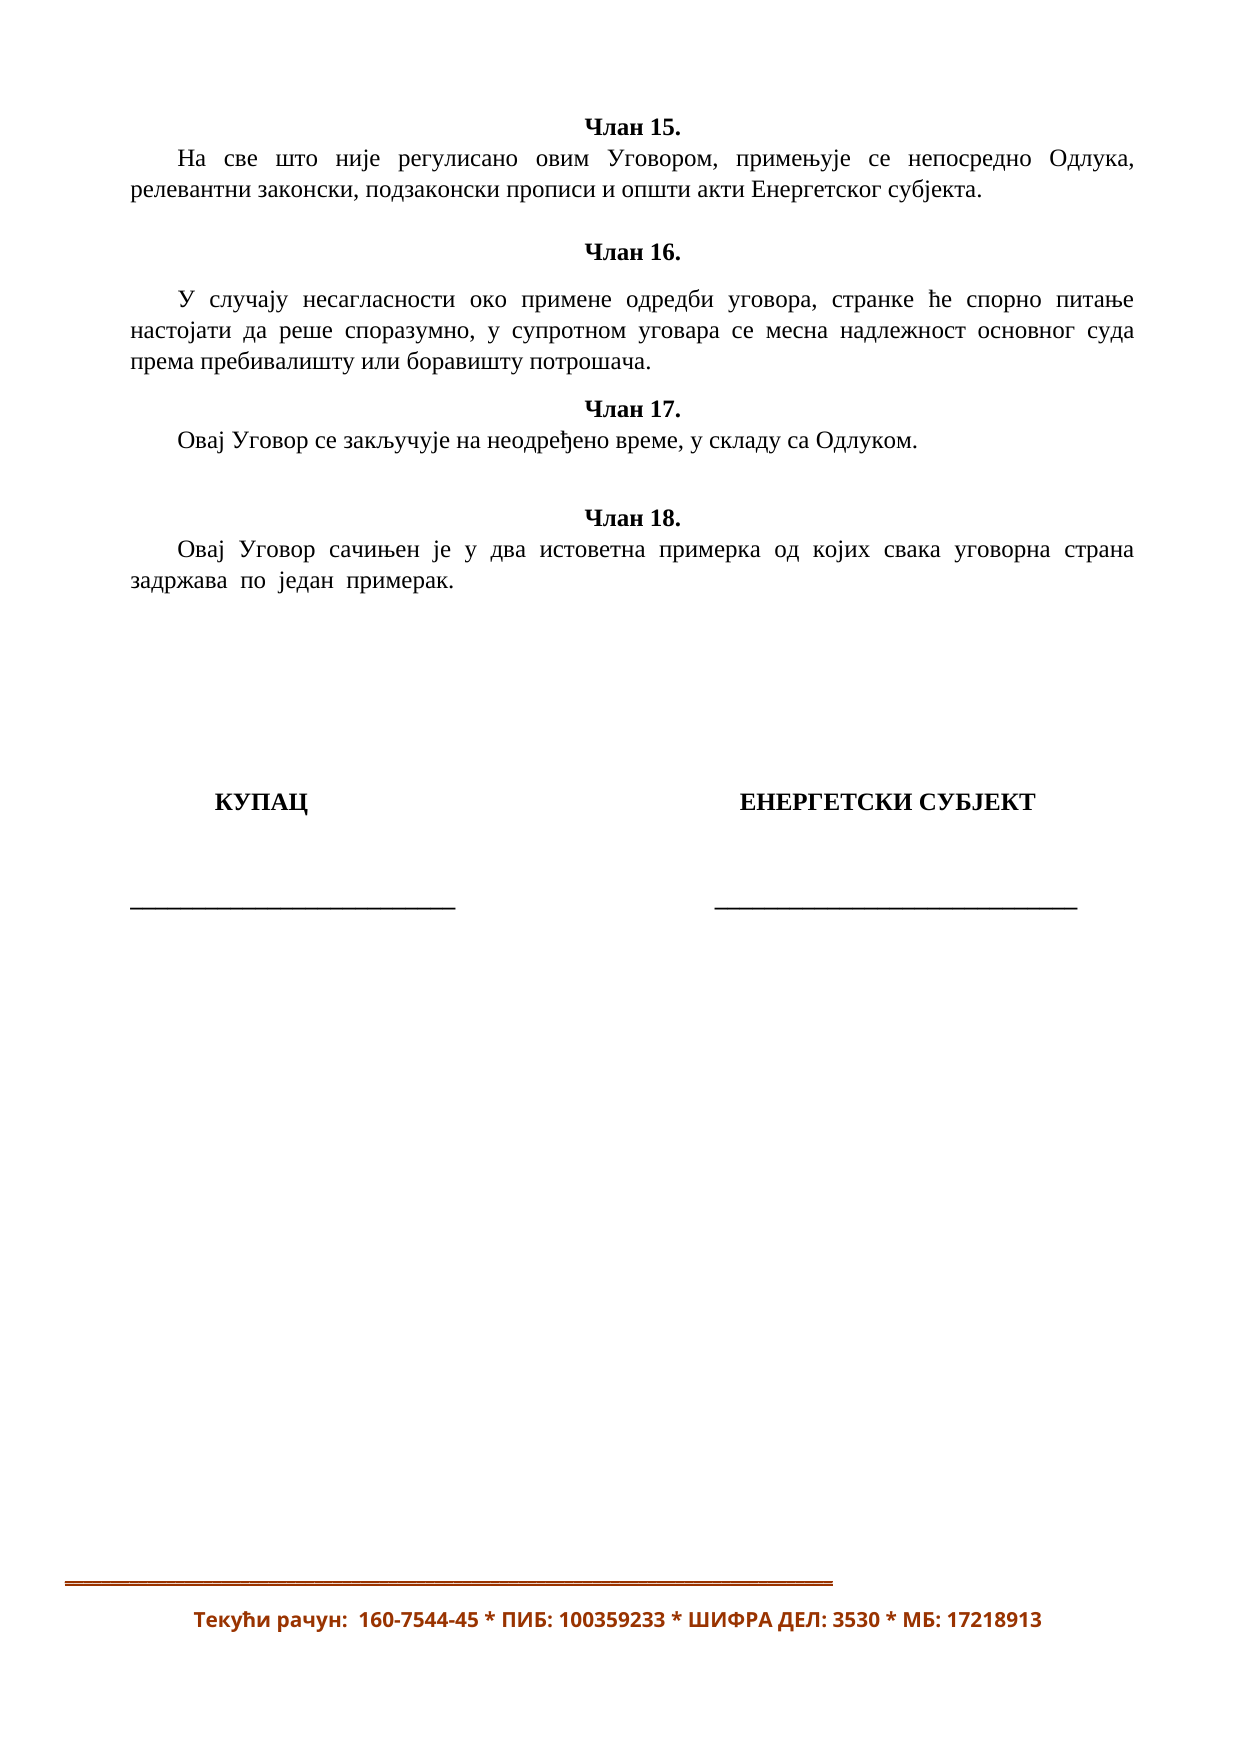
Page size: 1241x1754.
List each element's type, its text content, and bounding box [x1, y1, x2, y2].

text Овај Уговор сачињен је у два истоветна примерка од којих свака уговорна страна задржава по један примерак. [130, 534, 1135, 594]
text Члан 16. [130, 237, 1135, 265]
text Члан 18. [130, 503, 1135, 532]
text Члан 15. [130, 112, 1135, 141]
text У случају несагласности око примене одредби уговора, странке ће спорно питање настојати да реше споразумно, у супротном уговара се месна надлежност основног суда према пребивалишту или боравишту потрошача. [130, 284, 1135, 375]
text КУПАЦ ЕНЕРГЕТСКИ СУБЈЕКТ [130, 787, 1135, 816]
text Овај Уговор се закључује на неодређено време, у складу са Одлуком. [130, 425, 1135, 454]
text Члан 17. [130, 394, 1135, 423]
text __________________________ _____________________________ [130, 883, 1135, 911]
text На све што није регулисано овим Уговором, примењује се непосредно Одлука, релевантни законски, подзаконски прописи и општи акти Енергетског субјекта. [130, 143, 1135, 203]
